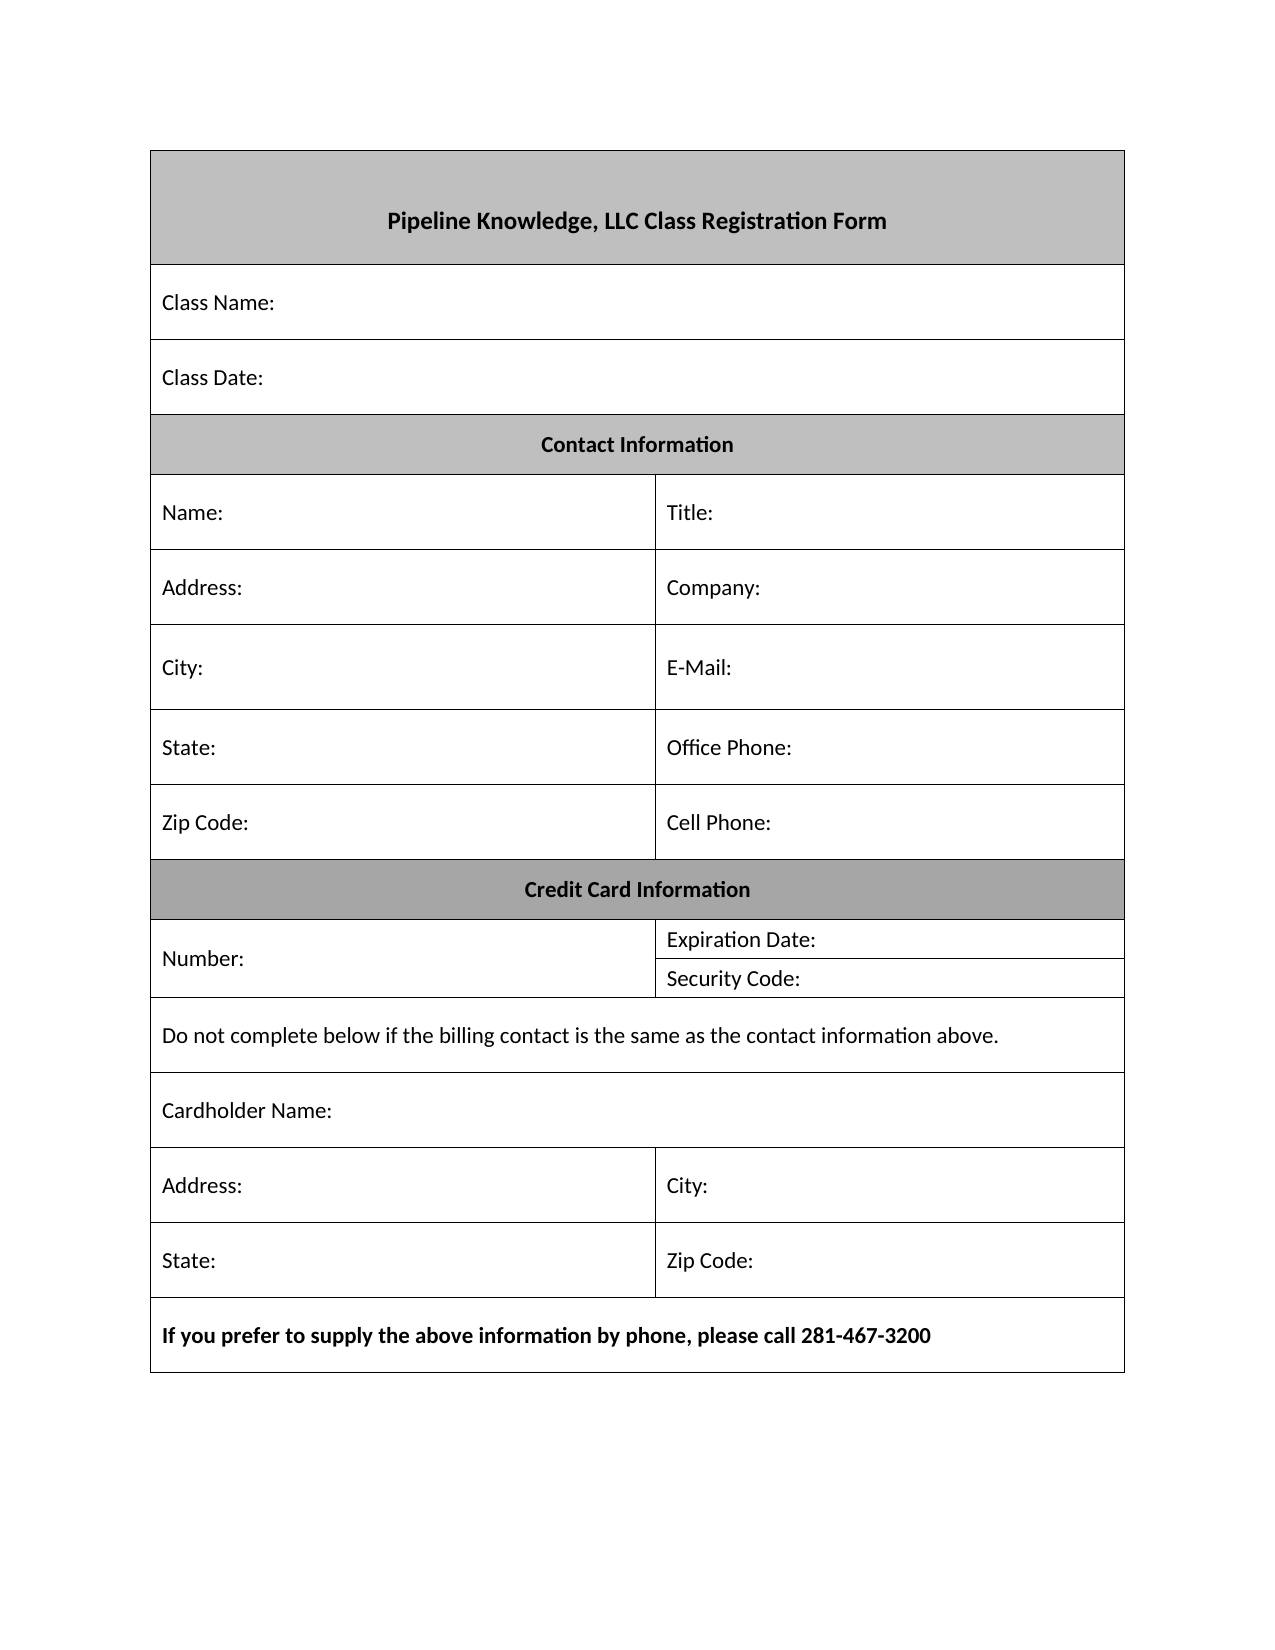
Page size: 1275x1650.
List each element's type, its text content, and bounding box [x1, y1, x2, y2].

table_cell Security Code: [656, 959, 1124, 997]
table_cell Contact Information [151, 415, 1124, 474]
table_cell City: [656, 1148, 1124, 1222]
table_cell Title: [656, 475, 1124, 549]
table_cell Cardholder Name: [151, 1073, 1124, 1147]
table_cell If you prefer to supply the above information by phone, please call 281-467-3200 [151, 1298, 1124, 1372]
table_cell Class Date: [151, 340, 1124, 414]
table_cell Address: [151, 1148, 655, 1222]
table_cell Class Name: [151, 265, 1124, 339]
table_cell Expiration Date: [656, 920, 1124, 958]
table_cell E-Mail: [656, 625, 1124, 709]
table_cell Address: [151, 550, 655, 624]
table_cell State: [151, 1223, 655, 1297]
table_cell Name: [151, 475, 655, 549]
table_cell Cell Phone: [656, 785, 1124, 859]
table_cell Number: [151, 920, 655, 997]
table_cell Zip Code: [656, 1223, 1124, 1297]
table_cell Do not complete below if the billing contact is the same as the contact information above. [151, 998, 1124, 1072]
table_cell State: [151, 710, 655, 784]
table_cell Credit Card Information [151, 860, 1124, 919]
table_cell Zip Code: [151, 785, 655, 859]
table_cell Company: [656, 550, 1124, 624]
table_cell City: [151, 625, 655, 709]
table_cell Office Phone: [656, 710, 1124, 784]
table_header Pipeline Knowledge, LLC Class Registration Form [151, 151, 1124, 264]
